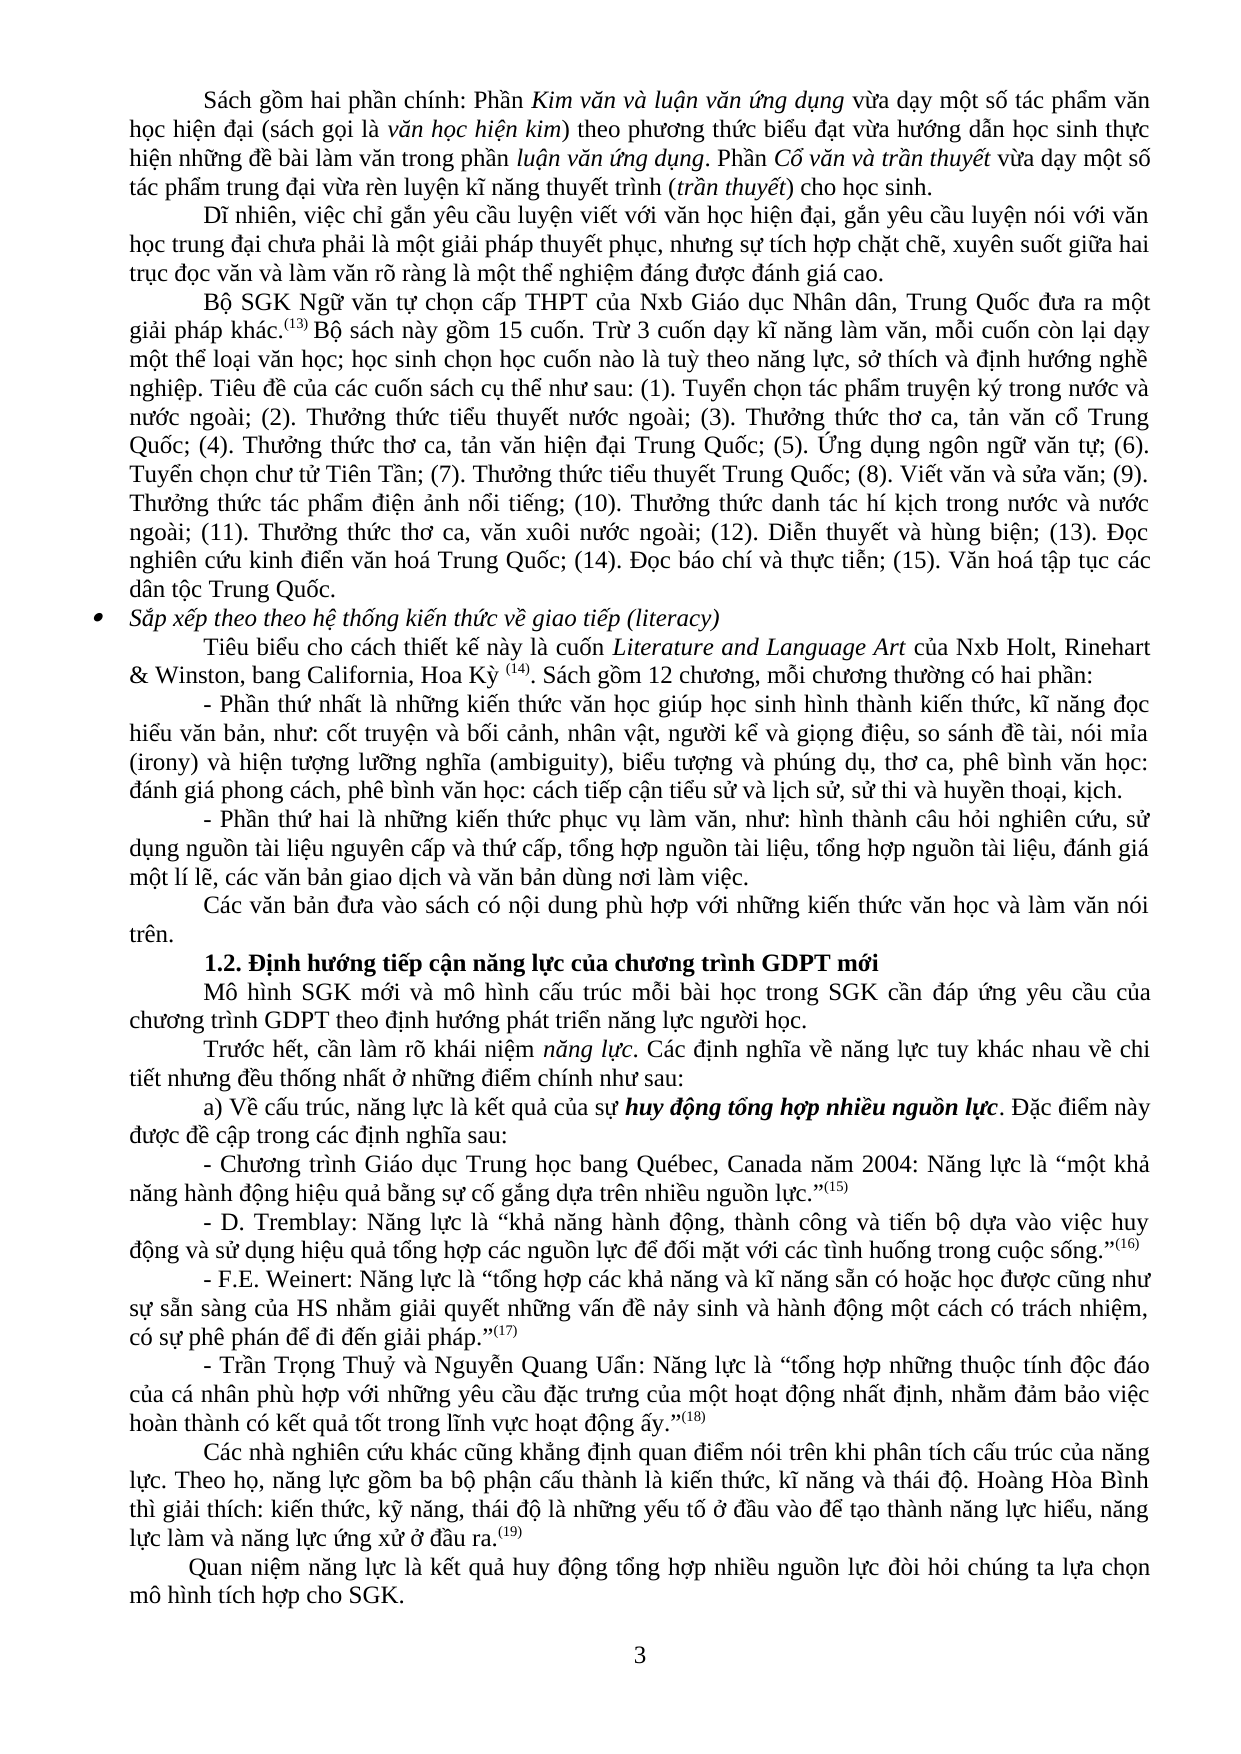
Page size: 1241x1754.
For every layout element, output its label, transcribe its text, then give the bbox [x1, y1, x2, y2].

list Sắp xếp theo theo hệ thống kiến thức về giao tiếp (literacy) [92, 603, 1151, 632]
text a) Về cấu trúc, năng lực là kết quả của sự huy động tổng hợp nhiều nguồn lực. Đặc điểm này được đề cập trong các định nghĩa sau: [129, 1092, 1151, 1149]
text Quan niệm năng lực là kết quả huy động tổng hợp nhiều nguồn lực đòi hỏi chúng ta lựa chọn mô hình tích hợp cho SGK. [129, 1552, 1151, 1609]
text - F.E. Weinert: Năng lực là “tổng hợp các khả năng và kĩ năng sẵn có hoặc học được cũng như sự sẵn sàng của HS nhằm giải quyết những vấn đề nảy sinh và hành động một cách có trách nhiệm, có sự phê phán để đi đến giải pháp.”(17) [129, 1264, 1151, 1350]
text - Phần thứ nhất là những kiến thức văn học giúp học sinh hình thành kiến thức, kĩ năng đọc hiểu văn bản, như: cốt truyện và bối cảnh, nhân vật, người kể và giọng điệu, so sánh đề tài, nói mỉa (irony) và hiện tượng lưỡng nghĩa (ambiguity), biểu tượng và phúng dụ, thơ ca, phê bình văn học: đánh giá phong cách, phê bình văn học: cách tiếp cận tiểu sử và lịch sử, sử thi và huyền thoại, kịch. [129, 689, 1151, 804]
text Trước hết, cần làm rõ khái niệm năng lực. Các định nghĩa về năng lực tuy khác nhau về chi tiết nhưng đều thống nhất ở những điểm chính như sau: [129, 1034, 1151, 1092]
text - Phần thứ hai là những kiến thức phục vụ làm văn, như: hình thành câu hỏi nghiên cứu, sử dụng nguồn tài liệu nguyên cấp và thứ cấp, tổng hợp nguồn tài liệu, tổng hợp nguồn tài liệu, đánh giá một lí lẽ, các văn bản giao dịch và văn bản dùng nơi làm việc. [129, 804, 1151, 890]
text Các văn bản đưa vào sách có nội dung phù hợp với những kiến thức văn học và làm văn nói trên. [129, 890, 1151, 948]
text Mô hình SGK mới và mô hình cấu trúc mỗi bài học trong SGK cần đáp ứng yêu cầu của chương trình GDPT theo định hướng phát triển năng lực người học. [129, 977, 1151, 1034]
text Bộ SGK Ngữ văn tự chọn cấp THPT của Nxb Giáo dục Nhân dân, Trung Quốc đưa ra một giải pháp khác.(13) Bộ sách này gồm 15 cuốn. Trừ 3 cuốn dạy kĩ năng làm văn, mỗi cuốn còn lại dạy một thể loại văn học; học sinh chọn học cuốn nào là tuỳ theo năng lực, sở thích và định hướng nghề nghiệp. Tiêu đề của các cuốn sách cụ thể như sau: (1). Tuyển chọn tác phẩm truyện ký trong nước và nước ngoài; (2). Thưởng thức tiểu thuyết nước ngoài; (3). Thưởng thức thơ ca, tản văn cổ Trung Quốc; (4). Thưởng thức thơ ca, tản văn hiện đại Trung Quốc; (5). Ứng dụng ngôn ngữ văn tự; (6). Tuyển chọn chư tử Tiên Tần; (7). Thưởng thức tiểu thuyết Trung Quốc; (8). Viết văn và sửa văn; (9). Thưởng thức tác phẩm điện ảnh nổi tiếng; (10). Thưởng thức danh tác hí kịch trong nước và nước ngoài; (11). Thưởng thức thơ ca, văn xuôi nước ngoài; (12). Diễn thuyết và hùng biện; (13). Đọc nghiên cứu kinh điển văn hoá Trung Quốc; (14). Đọc báo chí và thực tiễn; (15). Văn hoá tập tục các dân tộc Trung Quốc. [129, 287, 1151, 603]
list Dĩ nhiên, việc chỉ gắn yêu cầu luyện viết với văn học hiện đại, gắn yêu cầu luyện nói với văn học trung đại chưa phải là một giải pháp thuyết phục, nhưng sự tích hợp chặt chẽ, xuyên suốt giữa hai trục đọc văn và làm văn rõ ràng là một thể nghiệm đáng được đánh giá cao. [129, 200, 1151, 287]
text - Chương trình Giáo dục Trung học bang Québec, Canada năm 2004: Năng lực là “một khả năng hành động hiệu quả bằng sự cố gắng dựa trên nhiều nguồn lực.”(15) [129, 1149, 1151, 1207]
text Các nhà nghiên cứu khác cũng khẳng định quan điểm nói trên khi phân tích cấu trúc của năng lực. Theo họ, năng lực gồm ba bộ phận cấu thành là kiến thức, kĩ năng và thái độ. Hoàng Hòa Bình thì giải thích: kiến thức, kỹ năng, thái độ là những yếu tố ở đầu vào để tạo thành năng lực hiểu, năng lực làm và năng lực ứng xử ở đầu ra.(19) [129, 1437, 1151, 1552]
text - D. Tremblay: Năng lực là “khả năng hành động, thành công và tiến bộ dựa vào việc huy động và sử dụng hiệu quả tổng hợp các nguồn lực để đối mặt với các tình huống trong cuộc sống.”(16) [129, 1207, 1151, 1264]
text 1.2. Định hướng tiếp cận năng lực của chương trình GDPT mới [129, 948, 1151, 977]
text Sách gồm hai phần chính: Phần Kim văn và luận văn ứng dụng vừa dạy một số tác phẩm văn học hiện đại (sách gọi là văn học hiện kim) theo phương thức biểu đạt vừa hướng dẫn học sinh thực hiện những đề bài làm văn trong phần luận văn ứng dụng. Phần Cổ văn và trần thuyết vừa dạy một số tác phẩm trung đại vừa rèn luyện kĩ năng thuyết trình (trần thuyết) cho học sinh. [129, 85, 1151, 200]
text - Trần Trọng Thuỷ và Nguyễn Quang Uẩn: Năng lực là “tổng hợp những thuộc tính độc đáo của cá nhân phù hợp với những yêu cầu đặc trưng của một hoạt động nhất định, nhằm đảm bảo việc hoàn thành có kết quả tốt trong lĩnh vực hoạt động ấy.”(18) [129, 1350, 1151, 1437]
text Tiêu biểu cho cách thiết kế này là cuốn Literature and Language Art của Nxb Holt, Rinehart & Winston, bang California, Hoa Kỳ (14). Sách gồm 12 chương, mỗi chương thường có hai phần: [129, 632, 1151, 689]
